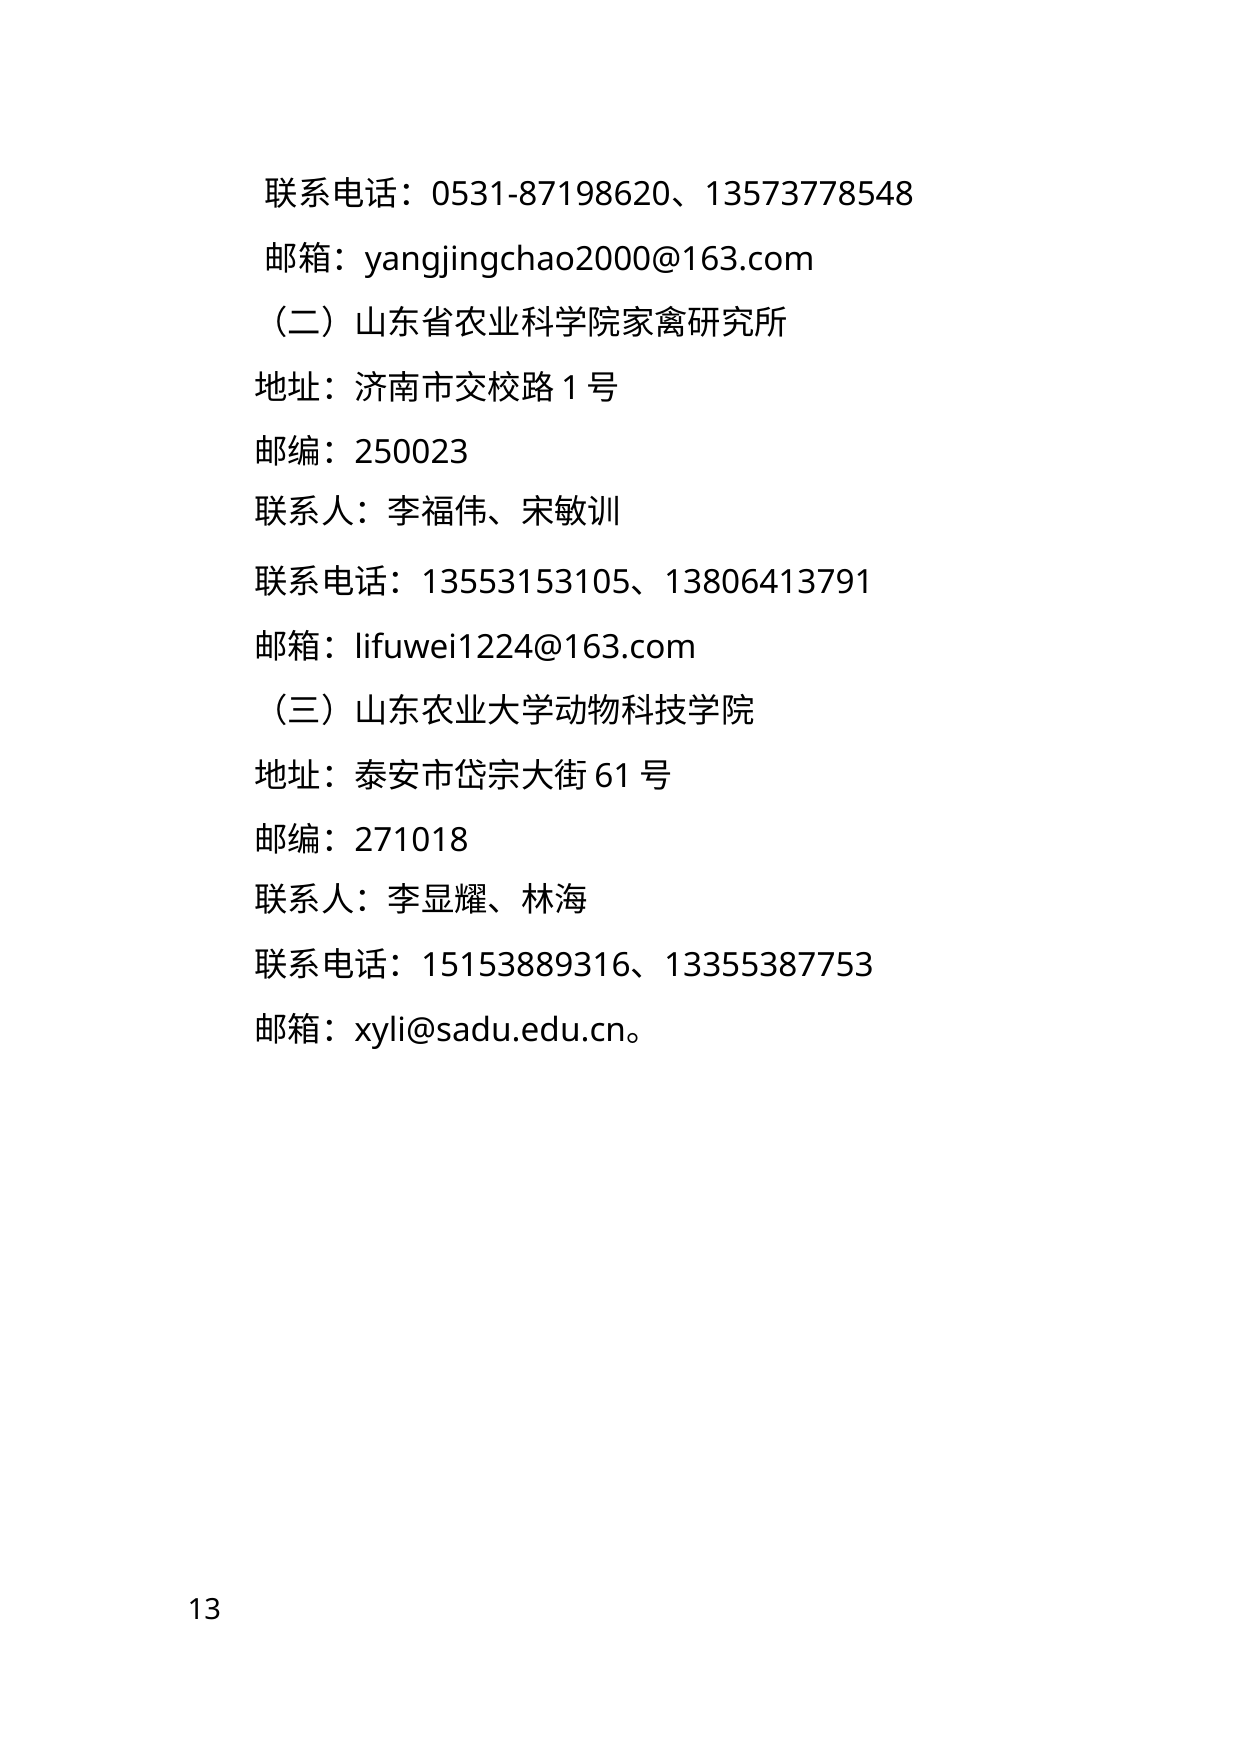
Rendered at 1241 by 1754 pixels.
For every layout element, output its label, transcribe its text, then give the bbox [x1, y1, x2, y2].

text （三）山东农业大学动物科技学院 [187, 671, 1053, 736]
text 联系电话：13553153105、13806413791 [187, 542, 1053, 606]
text 地址：泰安市岱宗大街61号 [187, 736, 1053, 800]
text 邮编：250023 [187, 412, 1053, 477]
text 联系人：李显耀、林海 [187, 865, 1053, 930]
text 联系电话：0531-87198620、13573778548 [231, 154, 1053, 218]
text （二）山东省农业科学院家禽研究所 [187, 283, 1053, 348]
text 邮编：271018 [187, 800, 1053, 865]
text 邮箱：lifuwei1224@163.com [187, 606, 1053, 671]
text 联系人：李福伟、宋敏训 [187, 477, 1053, 542]
text 邮箱：xyli@sadu.edu.cn。 [187, 995, 1053, 1060]
text 邮箱：yangjingchao2000@163.com [231, 218, 1053, 283]
text 联系电话：15153889316、13355387753 [187, 930, 1053, 995]
text 地址：济南市交校路1号 [187, 348, 1053, 412]
